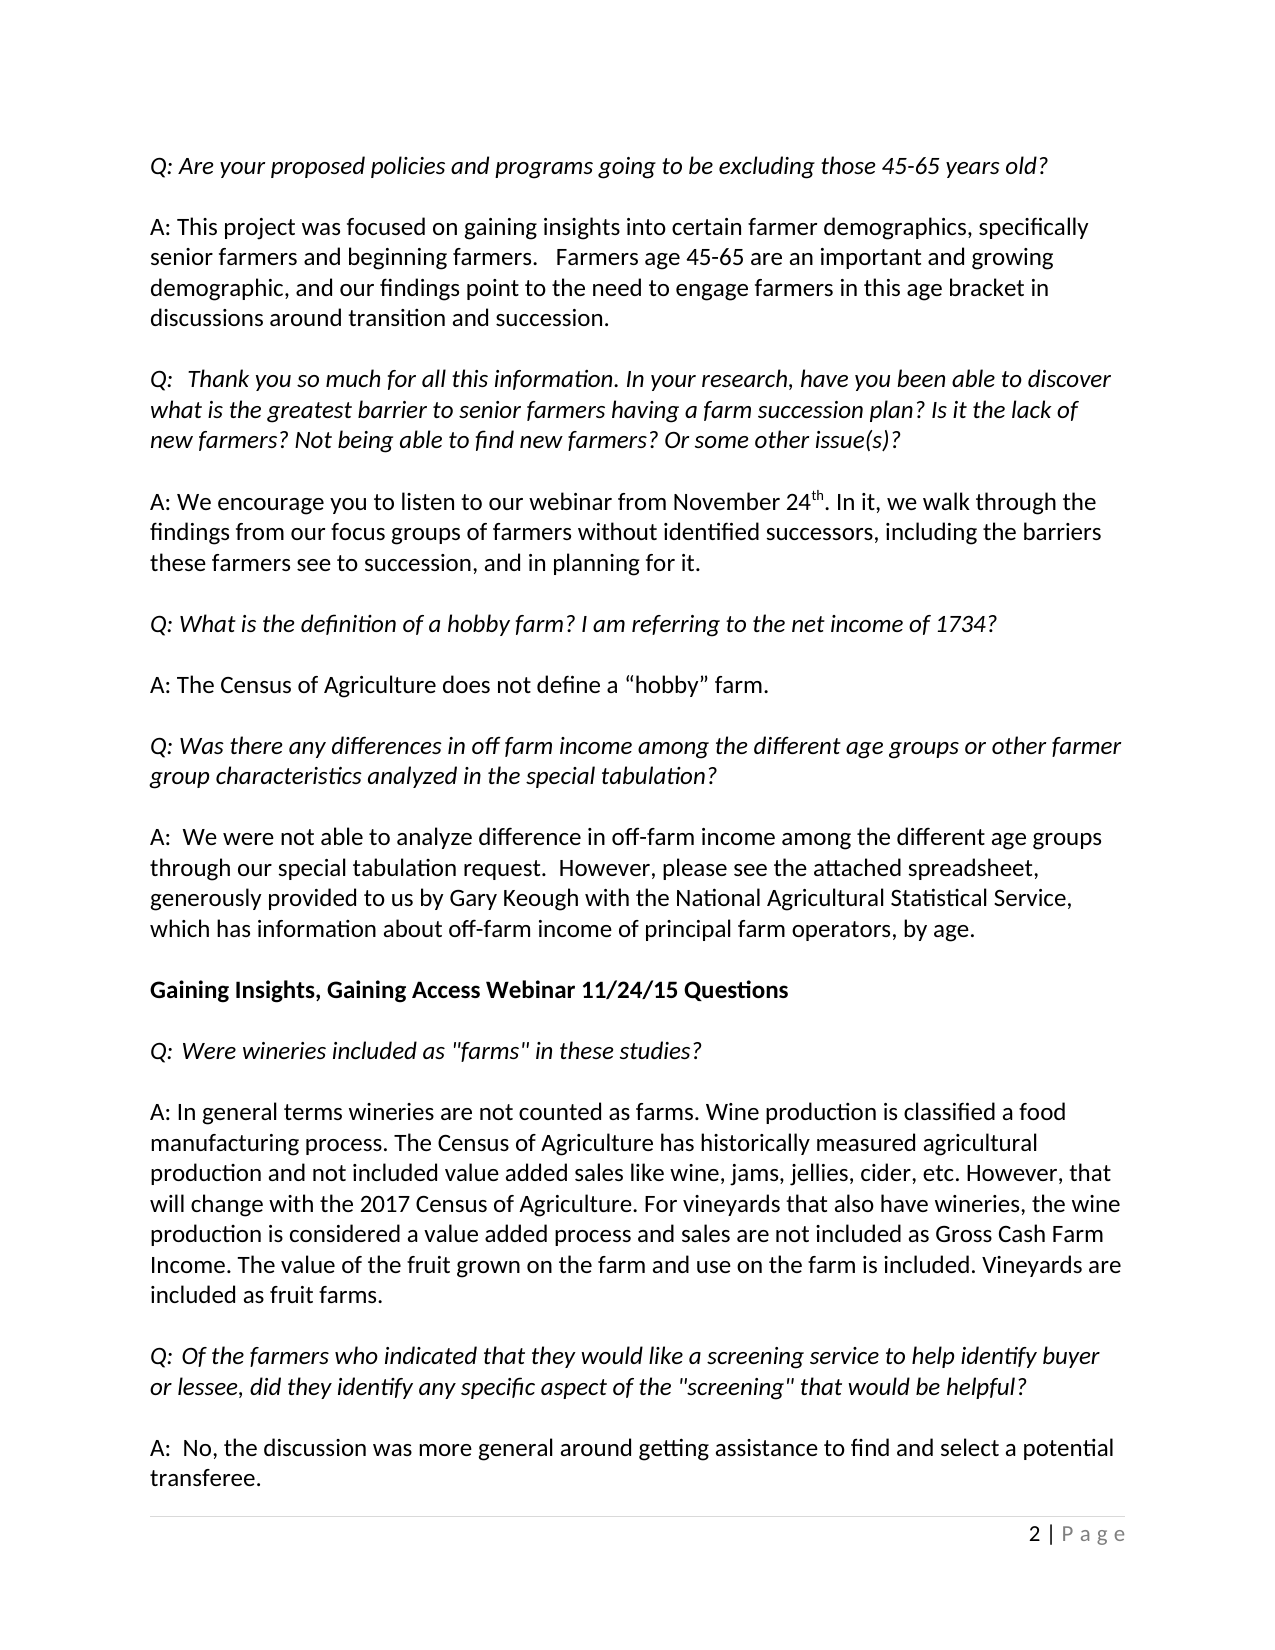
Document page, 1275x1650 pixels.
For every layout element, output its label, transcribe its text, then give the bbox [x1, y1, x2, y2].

text A: The Census of Agriculture does not define a “hobby” farm. [150, 669, 1125, 699]
text Q: Are your proposed policies and programs going to be excluding those 45-65 years old? [150, 150, 1125, 181]
text A: No, the discussion was more general around getting assistance to find and select a potential transferee. [150, 1432, 1125, 1493]
text Q: What is the definition of a hobby farm? I am referring to the net income of 1734? [150, 608, 1125, 638]
text A: In general terms wineries are not counted as farms. Wine production is classified a food manufacturing process. The Census of Agriculture has historically measured agricultural production and not included value added sales like wine, jams, jellies, cider, etc. However, that will change with the 2017 Census of Agriculture. For vineyards that also have wineries, the wine production is considered a value added process and sales are not included as Gross Cash Farm Income. The value of the fruit grown on the farm and use on the farm is included. Vineyards are included as fruit farms. [150, 1096, 1125, 1310]
text A: We were not able to analyze difference in off-farm income among the different age groups through our special tabulation request. However, please see the attached spreadsheet, generously provided to us by Gary Keough with the National Agricultural Statistical Service, which has information about off-farm income of principal farm operators, by age. [150, 821, 1125, 943]
text Gaining Insights, Gaining Access Webinar 11/24/15 Questions [150, 974, 1125, 1004]
text A: This project was focused on gaining insights into certain farmer demographics, specifically senior farmers and beginning farmers. Farmers age 45-65 are an important and growing demographic, and our findings point to the need to engage farmers in this age bracket in discussions around transition and succession. [150, 211, 1125, 333]
text Q: Thank you so much for all this information. In your research, have you been able to discover what is the greatest barrier to senior farmers having a farm succession plan? Is it the lack of new farmers? Not being able to find new farmers? Or some other issue(s)? [150, 364, 1125, 455]
text A: We encourage you to listen to our webinar from November 24th. In it, we walk through the findings from our focus groups of farmers without identified successors, including the barriers these farmers see to succession, and in planning for it. [150, 486, 1125, 577]
text Q: Of the farmers who indicated that they would like a screening service to help identify buyer or lessee, did they identify any specific aspect of the "screening" that would be helpful? [150, 1340, 1125, 1401]
text Q: Were wineries included as "farms" in these studies? [150, 1035, 1125, 1066]
text Q: Was there any differences in off farm income among the different age groups or other farmer group characteristics analyzed in the special tabulation? [150, 730, 1125, 791]
